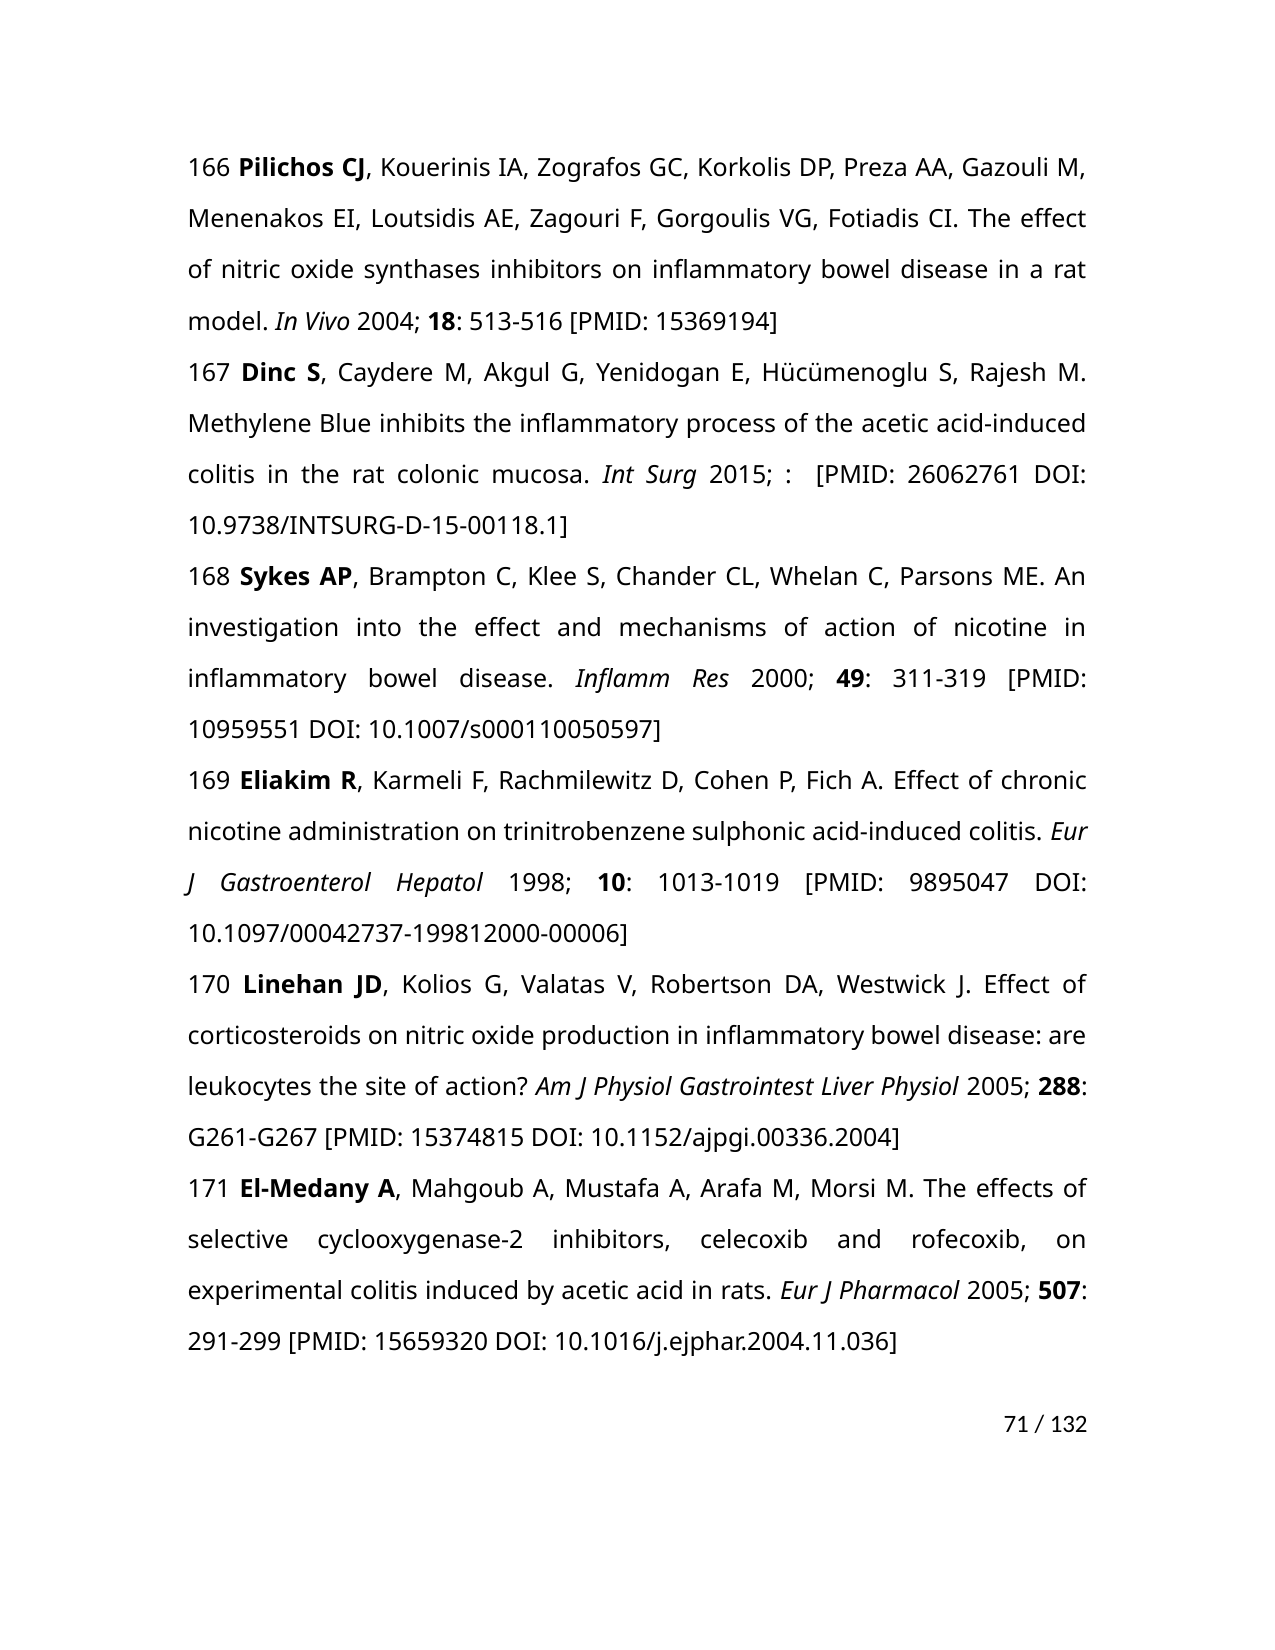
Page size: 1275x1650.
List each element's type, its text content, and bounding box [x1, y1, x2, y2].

text 171 El-Medany A, Mahgoub A, Mustafa A, Arafa M, Morsi M. The effects of selective cyclooxygenase-2 inhibitors, celecoxib and rofecoxib, on experimental colitis induced by acetic acid in rats. Eur J Pharmacol 2005; 507: 291-299 [PMID: 15659320 DOI: 10.1016/j.ejphar.2004.11.036] [187, 1171, 1087, 1358]
text 167 Dinc S, Caydere M, Akgul G, Yenidogan E, Hücümenoglu S, Rajesh M. Methylene Blue inhibits the inflammatory process of the acetic acid-induced colitis in the rat colonic mucosa. Int Surg 2015; : [PMID: 26062761 DOI: 10.9738/INTSURG-D-15-00118.1] [187, 354, 1087, 541]
text 168 Sykes AP, Brampton C, Klee S, Chander CL, Whelan C, Parsons ME. An investigation into the effect and mechanisms of action of nicotine in inflammatory bowel disease. Inflamm Res 2000; 49: 311-319 [PMID: 10959551 DOI: 10.1007/s000110050597] [187, 558, 1087, 746]
text 170 Linehan JD, Kolios G, Valatas V, Robertson DA, Westwick J. Effect of corticosteroids on nitric oxide production in inflammatory bowel disease: are leukocytes the site of action? Am J Physiol Gastrointest Liver Physiol 2005; 288: G261-G267 [PMID: 15374815 DOI: 10.1152/ajpgi.00336.2004] [187, 967, 1087, 1154]
text 169 Eliakim R, Karmeli F, Rachmilewitz D, Cohen P, Fich A. Effect of chronic nicotine administration on trinitrobenzene sulphonic acid-induced colitis. Eur J Gastroenterol Hepatol 1998; 10: 1013-1019 [PMID: 9895047 DOI: 10.1097/00042737-199812000-00006] [187, 762, 1087, 950]
text 166 Pilichos CJ, Kouerinis IA, Zografos GC, Korkolis DP, Preza AA, Gazouli M, Menenakos EI, Loutsidis AE, Zagouri F, Gorgoulis VG, Fotiadis CI. The effect of nitric oxide synthases inhibitors on inflammatory bowel disease in a rat model. In Vivo 2004; 18: 513-516 [PMID: 15369194] [187, 150, 1087, 337]
